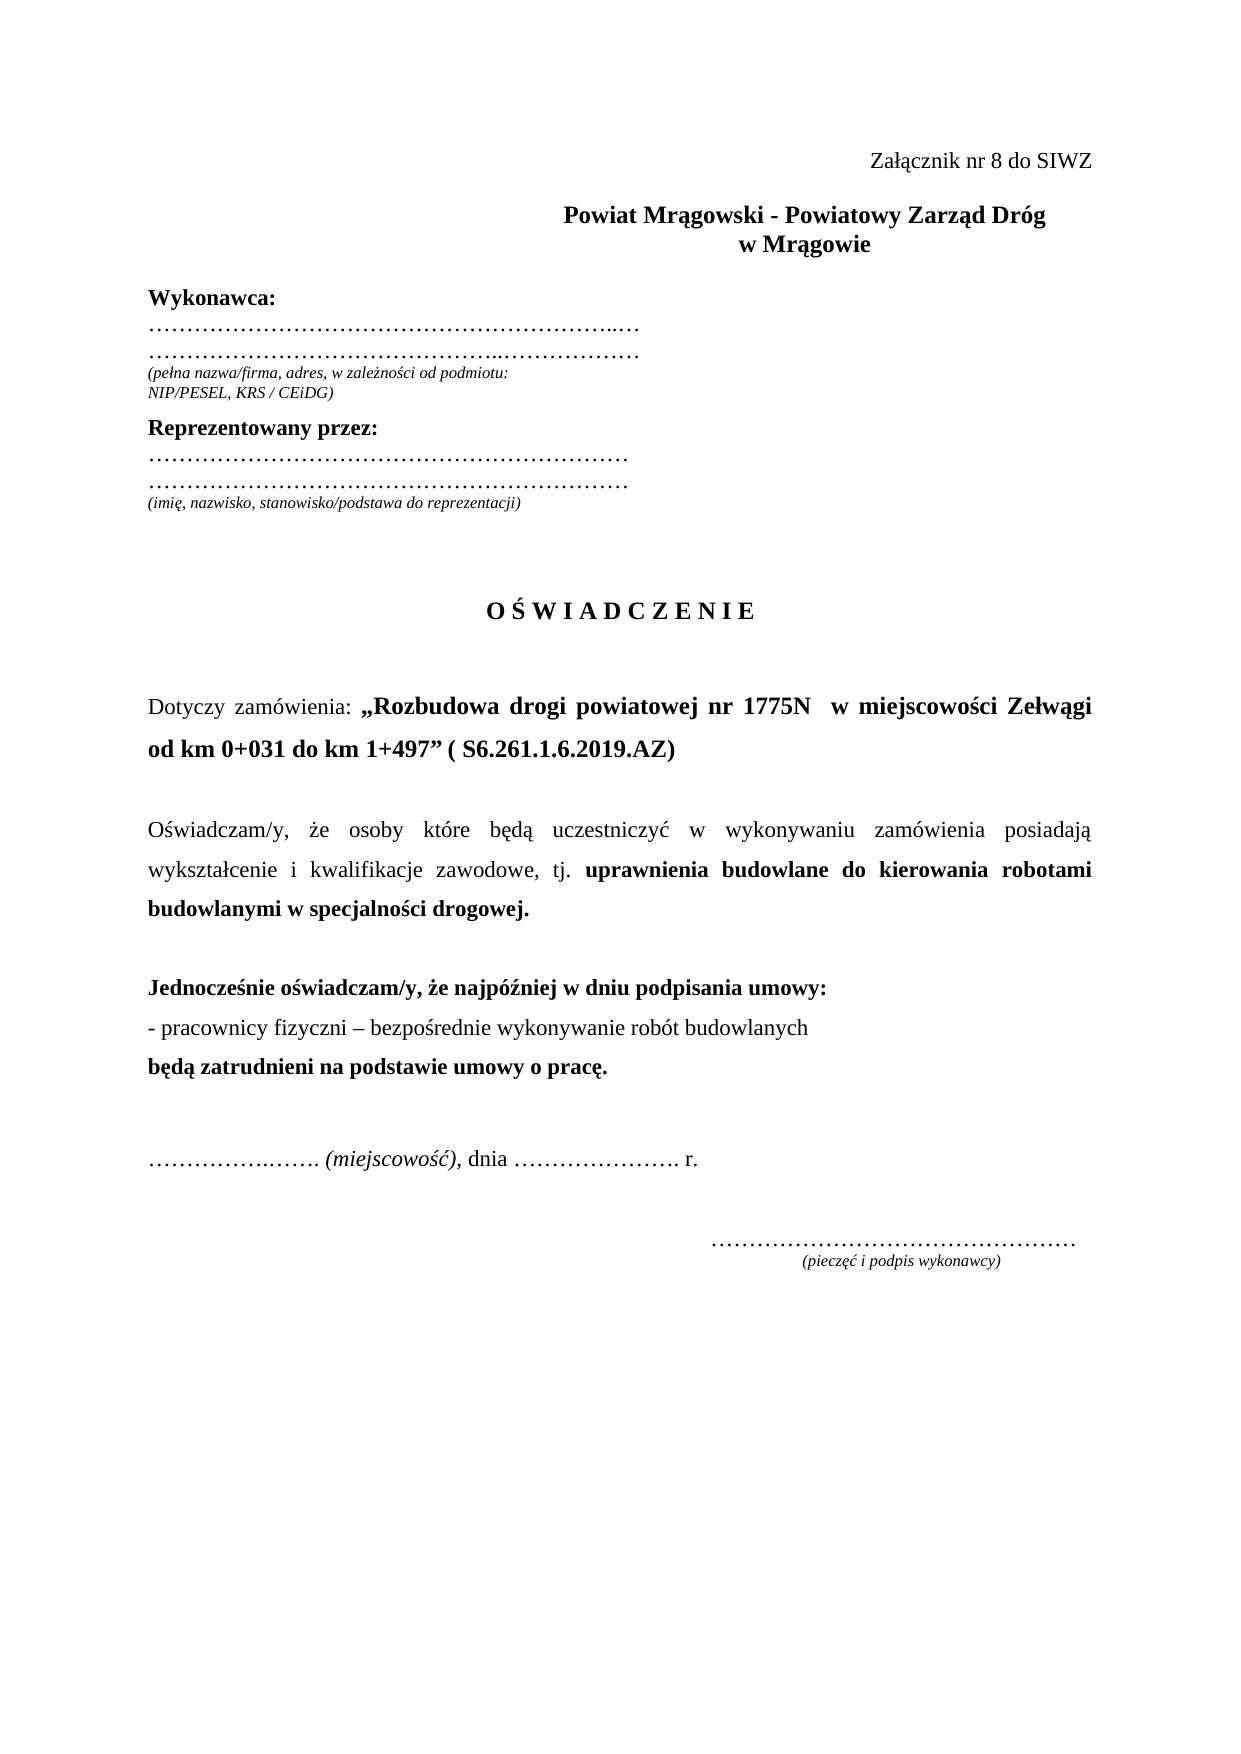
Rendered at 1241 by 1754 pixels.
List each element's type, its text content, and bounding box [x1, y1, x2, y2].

text ……………………………………………………… [148, 467, 1093, 493]
text NIP/PESEL, KRS / CEiDG) [148, 382, 1093, 402]
text Załącznik nr 8 do SIWZ [148, 148, 1093, 174]
text Wykonawca: [148, 284, 1093, 311]
text (pieczęć i podpis wykonawcy) [710, 1251, 1093, 1270]
text będą zatrudnieni na podstawie umowy o pracę. [148, 1053, 1093, 1080]
text w Mrągowie [176, 229, 1093, 258]
text ……………………………………………………..… [148, 311, 1093, 337]
text …………….……. (miejscowość), dnia …………………. r. [148, 1146, 1093, 1172]
text ……………………………………………………… [148, 440, 1093, 467]
text ………………………………………..……………… [148, 337, 1093, 363]
text O Ś W I A D C Z E N I E [148, 596, 1093, 625]
text ………………………………………… [710, 1224, 1093, 1251]
text Dotyczy zamówienia: „Rozbudowa drogi powiatowej nr 1775N w miejscowości Zełwągi od km 0+031 do km 1+497” ( S6.261.1.6.2019.AZ) [148, 691, 1093, 763]
text Reprezentowany przez: [148, 414, 1093, 440]
text (pełna nazwa/firma, adres, w zależności od podmiotu: [148, 363, 1093, 382]
text - pracownicy fizyczni – bezpośrednie wykonywanie robót budowlanych [148, 1014, 1093, 1040]
text Oświadczam/y, że osoby które będą uczestniczyć w wykonywaniu zamówienia posiadają wykształcenie i kwalifikacje zawodowe, tj. uprawnienia budowlane do kierowania robotami budowlanymi w specjalności drogowej. [148, 816, 1093, 922]
text (imię, nazwisko, stanowisko/podstawa do reprezentacji) [148, 493, 1093, 512]
text Jednocześnie oświadczam/y, że najpóźniej w dniu podpisania umowy: [148, 974, 1093, 1001]
text Powiat Mrągowski - Powiatowy Zarząd Dróg [443, 200, 1093, 229]
